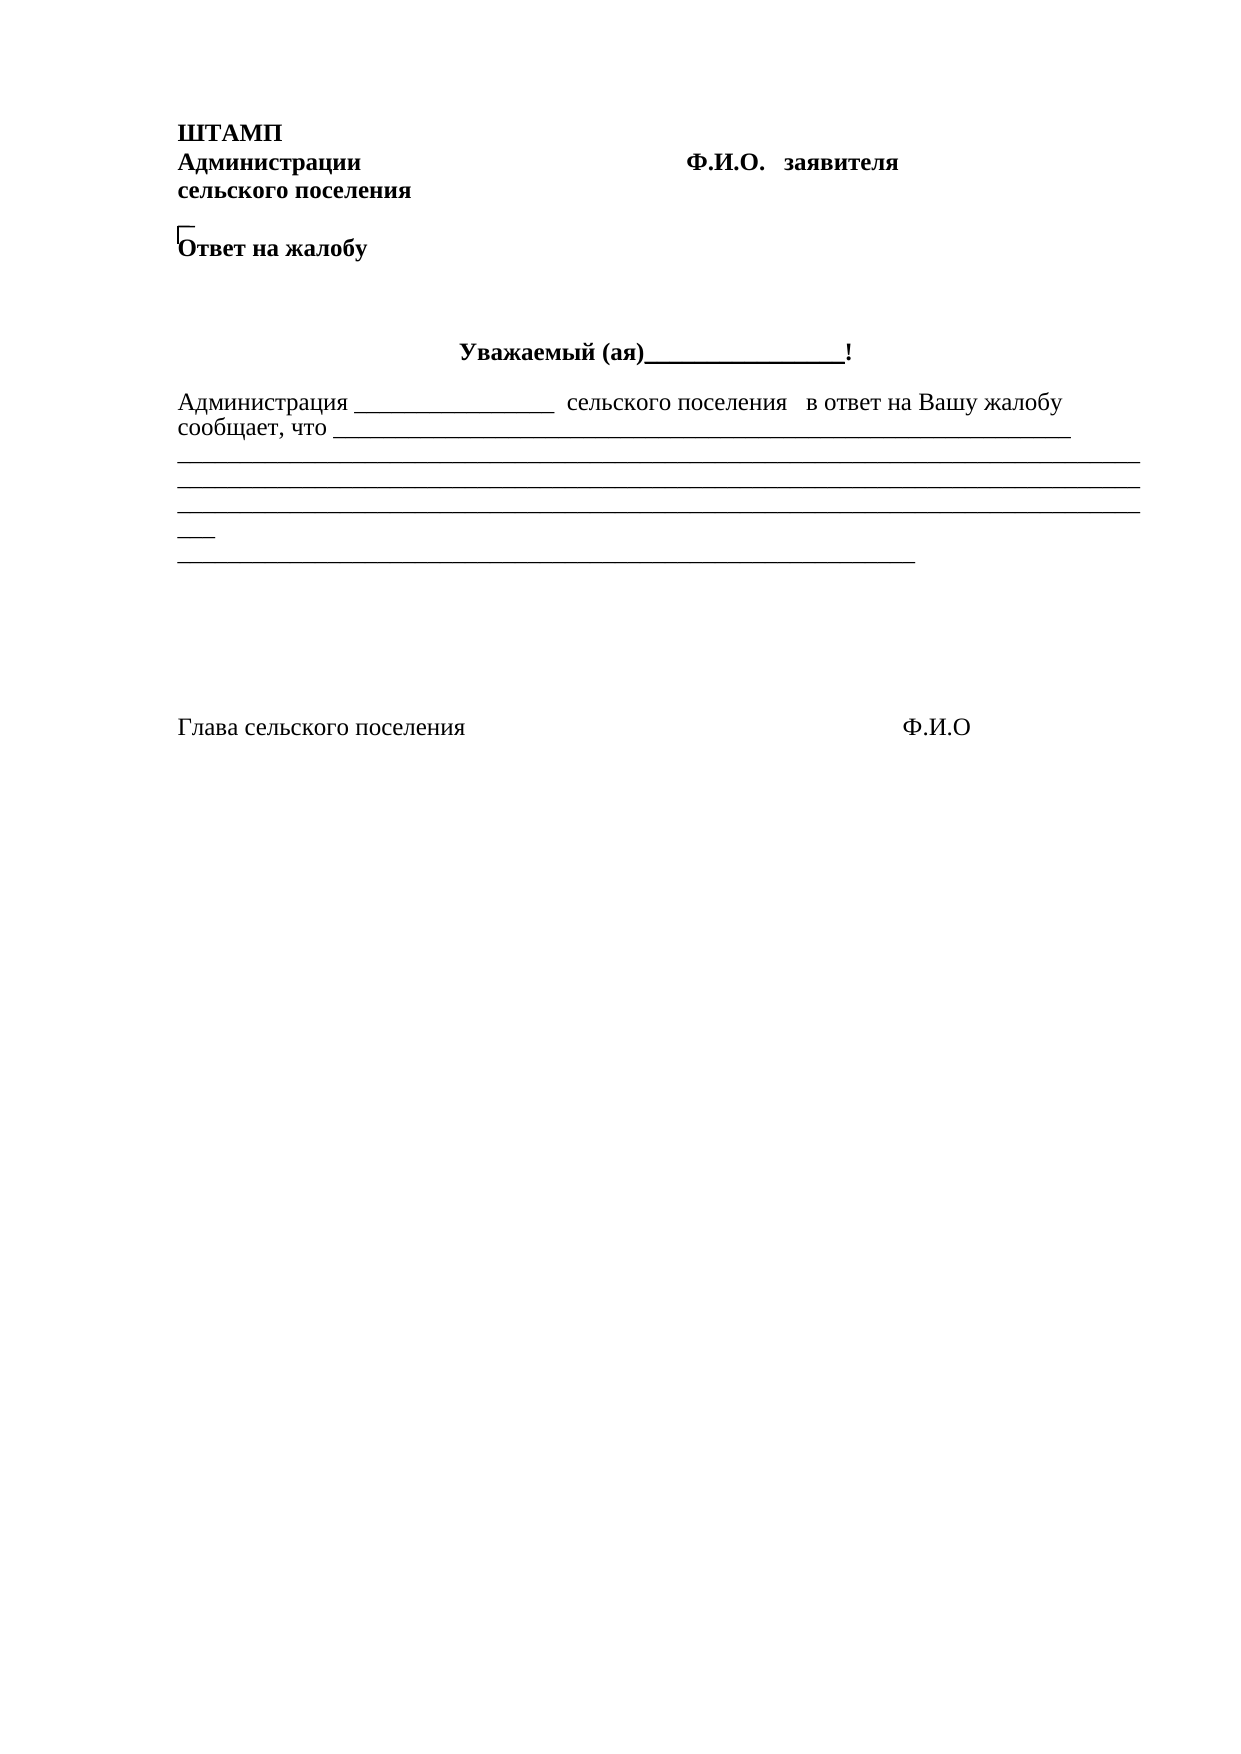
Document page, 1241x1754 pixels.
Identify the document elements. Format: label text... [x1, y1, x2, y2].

text Администрация ________________ сельского поселения в ответ на Вашу жалобу сообщает, что ___________________________________________________________ [177, 391, 1152, 441]
text Уважаемый (ая)________________! [177, 341, 1152, 366]
text Глава сельского поселения Ф.И.О [177, 716, 1152, 741]
text __________________________________________________________________________________________________________________________________________________________________________________________________________________________________________ [177, 441, 1152, 541]
text ___________________________________________________________ [177, 541, 1152, 566]
text Администрации Ф.И.О. заявителя [177, 147, 1152, 176]
text Ответ на жалобу [177, 233, 1152, 262]
text ШТАМП [177, 118, 1152, 147]
text сельского поселения [177, 176, 1152, 204]
